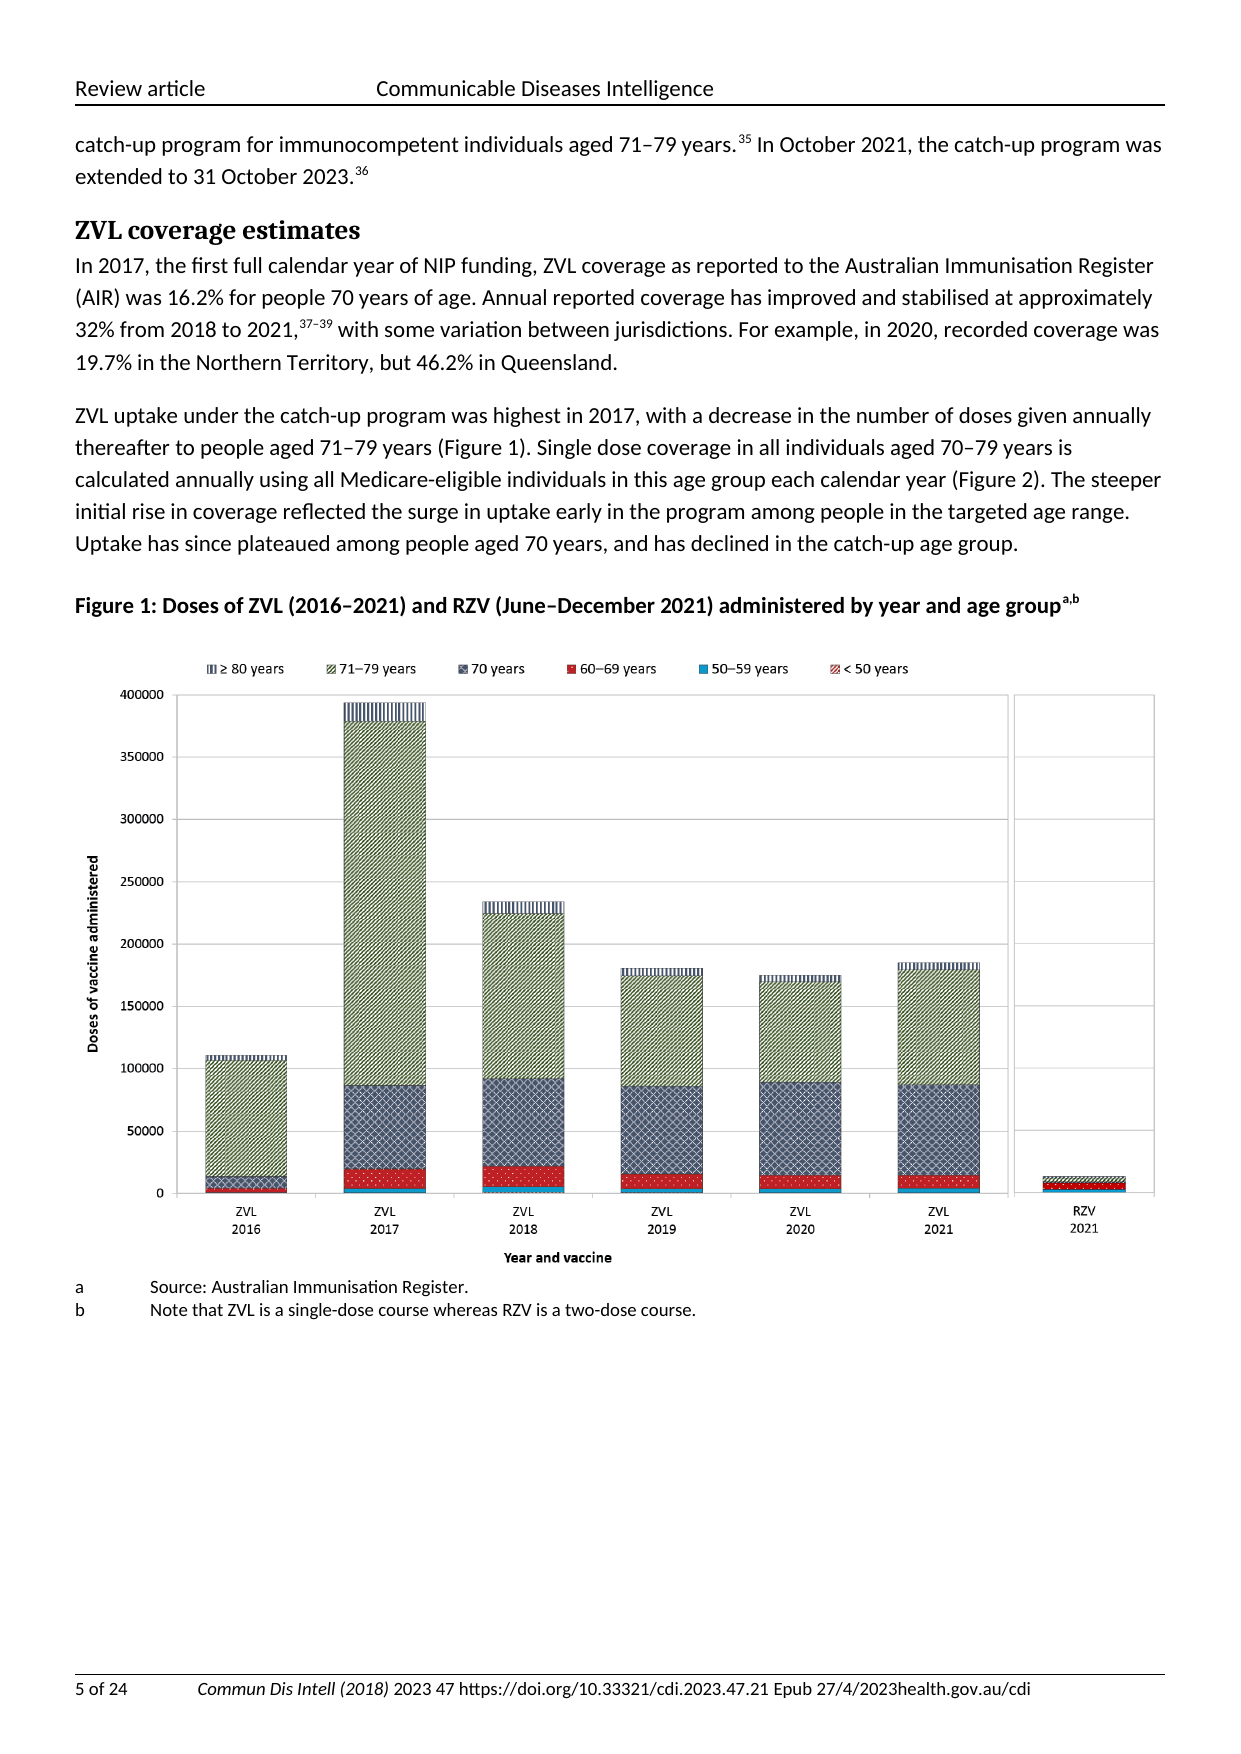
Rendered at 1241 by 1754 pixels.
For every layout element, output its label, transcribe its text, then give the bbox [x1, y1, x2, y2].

text ZVL uptake under the catch-up program was highest in 2017, with a decrease in the number of doses given annually thereafter to people aged 71–79 years (Figure 1). Single dose coverage in all individuals aged 70–79 years is calculated annually using all Medicare-eligible individuals in this age group each calendar year (Figure 2). The steeper initial rise in coverage reflected the surge in uptake early in the program among people in the targeted age range. Uptake has since plateaued among people aged 70 years, and has declined in the catch-up age group. [75, 401, 1165, 557]
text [75, 130, 1165, 190]
text a Source: Australian Immunisation Register. [75, 1275, 1165, 1298]
text Figure 1: Doses of ZVL (2016–2021) and RZV (June–December 2021) administered by year and age groupa,b [75, 591, 1165, 619]
picture [75, 652, 1162, 1275]
text In 2017, the first full calendar year of NIP funding, ZVL coverage as reported to the Australian Immunisation Register (AIR) was 16.2% for people 70 years of age. Annual reported coverage has improved and stabilised at approximately 32% from 2018 to 2021,37–39 with some variation between jurisdictions. For example, in 2020, recorded coverage was 19.7% in the Northern Territory, but 46.2% in Queensland. [75, 251, 1165, 376]
text b Note that ZVL is a single-dose course whereas RZV is a two-dose course. [75, 1298, 1165, 1321]
subtitle ZVL coverage estimates [75, 215, 1165, 247]
